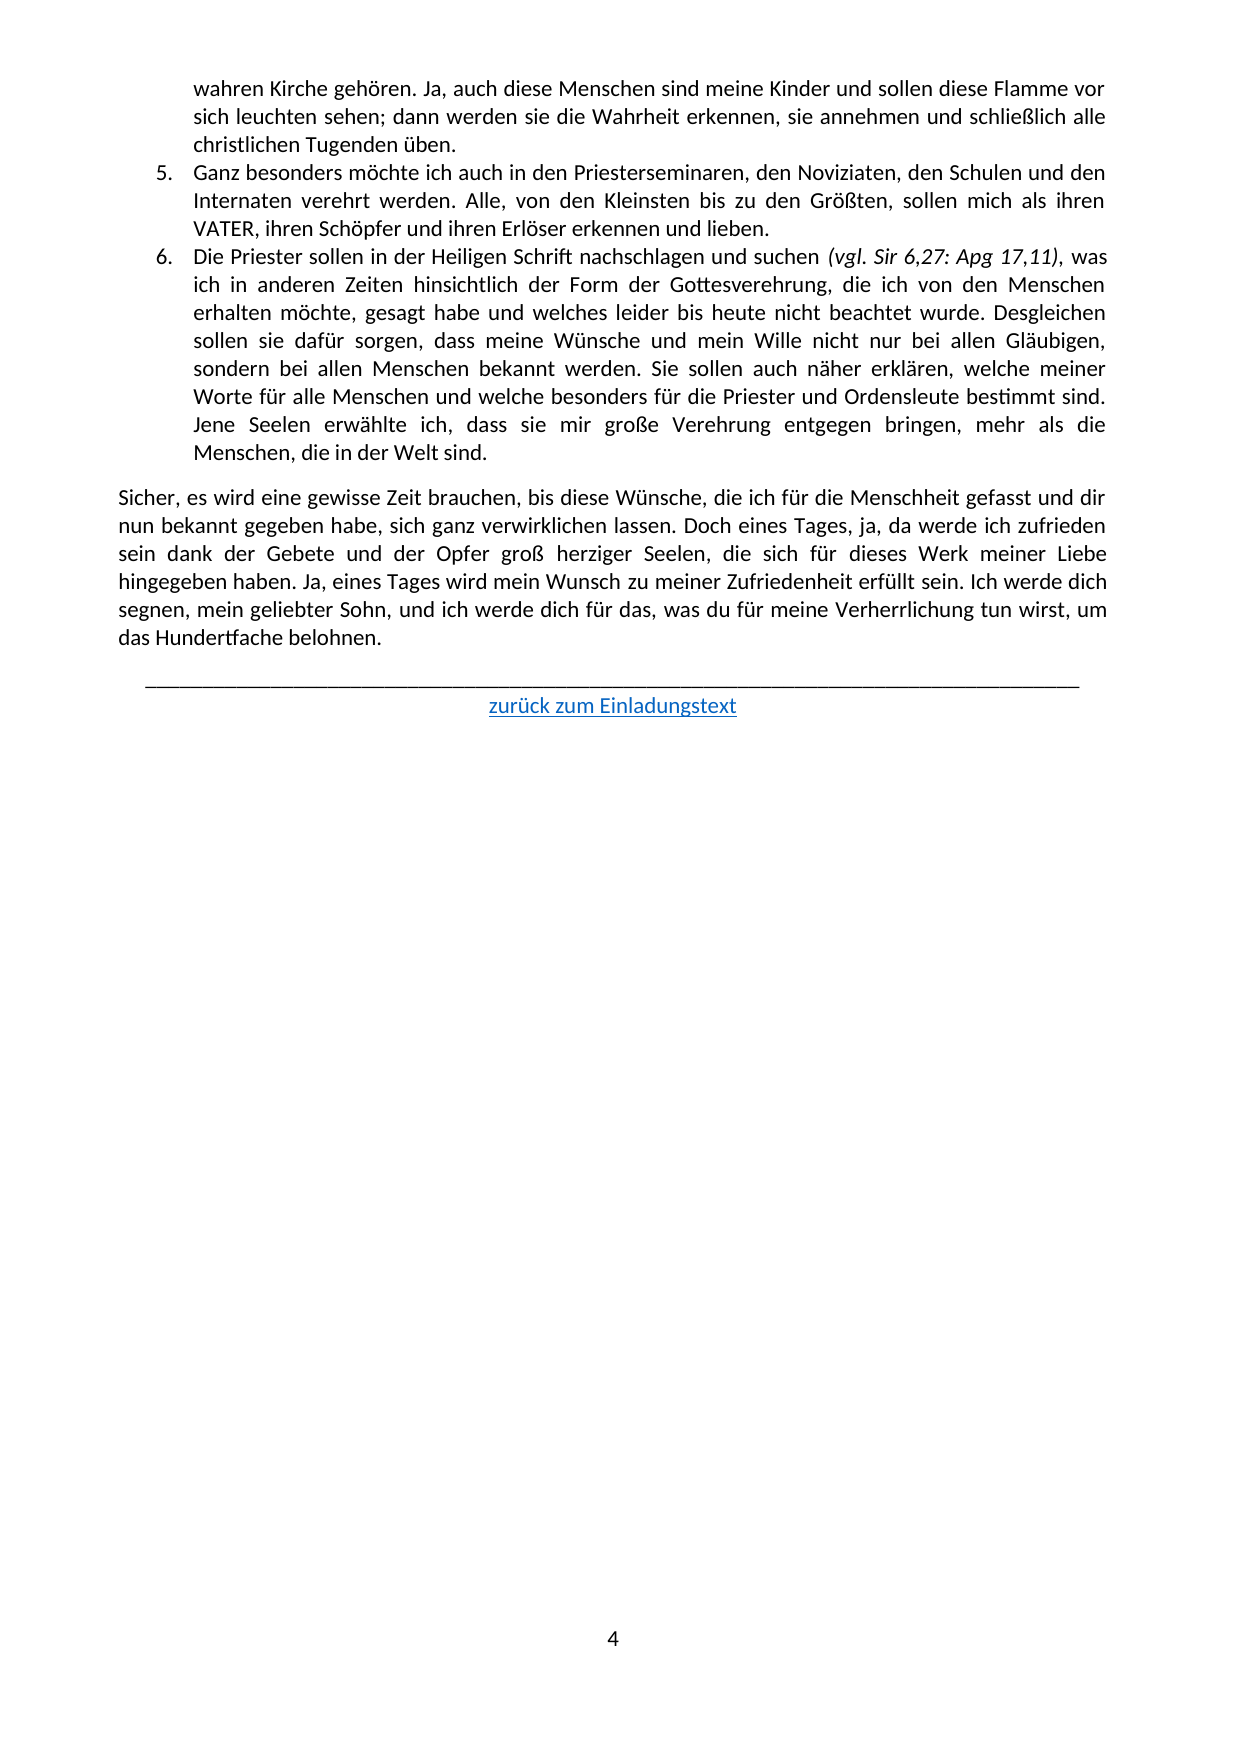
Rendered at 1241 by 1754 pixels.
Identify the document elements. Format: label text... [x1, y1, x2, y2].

list Die Priester sollen in der Heiligen Schrift nachschlagen und suchen (vgl. Sir 6,27: Apg 17,11), was ich in anderen Zeiten hinsichtlich der Form der Gottesverehrung, die ich von den Menschen erhalten möchte, gesagt habe und welches leider bis heute nicht beachtet wurde. Desgleichen sollen sie dafür sorgen, dass meine Wünsche und mein Wille nicht nur bei allen Gläubigen, sondern bei allen Menschen bekannt werden. Sie sollen auch näher erklären, welche meiner Worte für alle Menschen und welche besonders für die Priester und Ordensleute bestimmt sind. Jene Seelen erwählte ich, dass sie mir große Verehrung entgegen bringen, mehr als die Menschen, die in der Welt sind. [156, 242, 1107, 466]
list Ganz besonders möchte ich auch in den Priesterseminaren, den Noviziaten, den Schulen und den Internaten verehrt werden. Alle, von den Kleinsten bis zu den Größten, sollen mich als ihren VATER, ihren Schöpfer und ihren Erlöser erkennen und lieben. [156, 158, 1107, 242]
text __________________________________________________________________________________ zurück zum Einladungstext [118, 663, 1107, 719]
text Sicher, es wird eine gewisse Zeit brauchen, bis diese Wünsche, die ich für die Menschheit gefasst und dir nun bekannt gegeben habe, sich ganz verwirklichen lassen. Doch eines Tages, ja, da werde ich zufrieden sein dank der Gebete und der Opfer groß herziger Seelen, die sich für dieses Werk meiner Liebe hingegeben haben. Ja, eines Tages wird mein Wunsch zu meiner Zufriedenheit erfüllt sein. Ich werde dich segnen, mein geliebter Sohn, und ich werde dich für das, was du für meine Verherrlichung tun wirst, um das Hundertfache belohnen. [118, 483, 1107, 651]
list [156, 74, 1107, 158]
